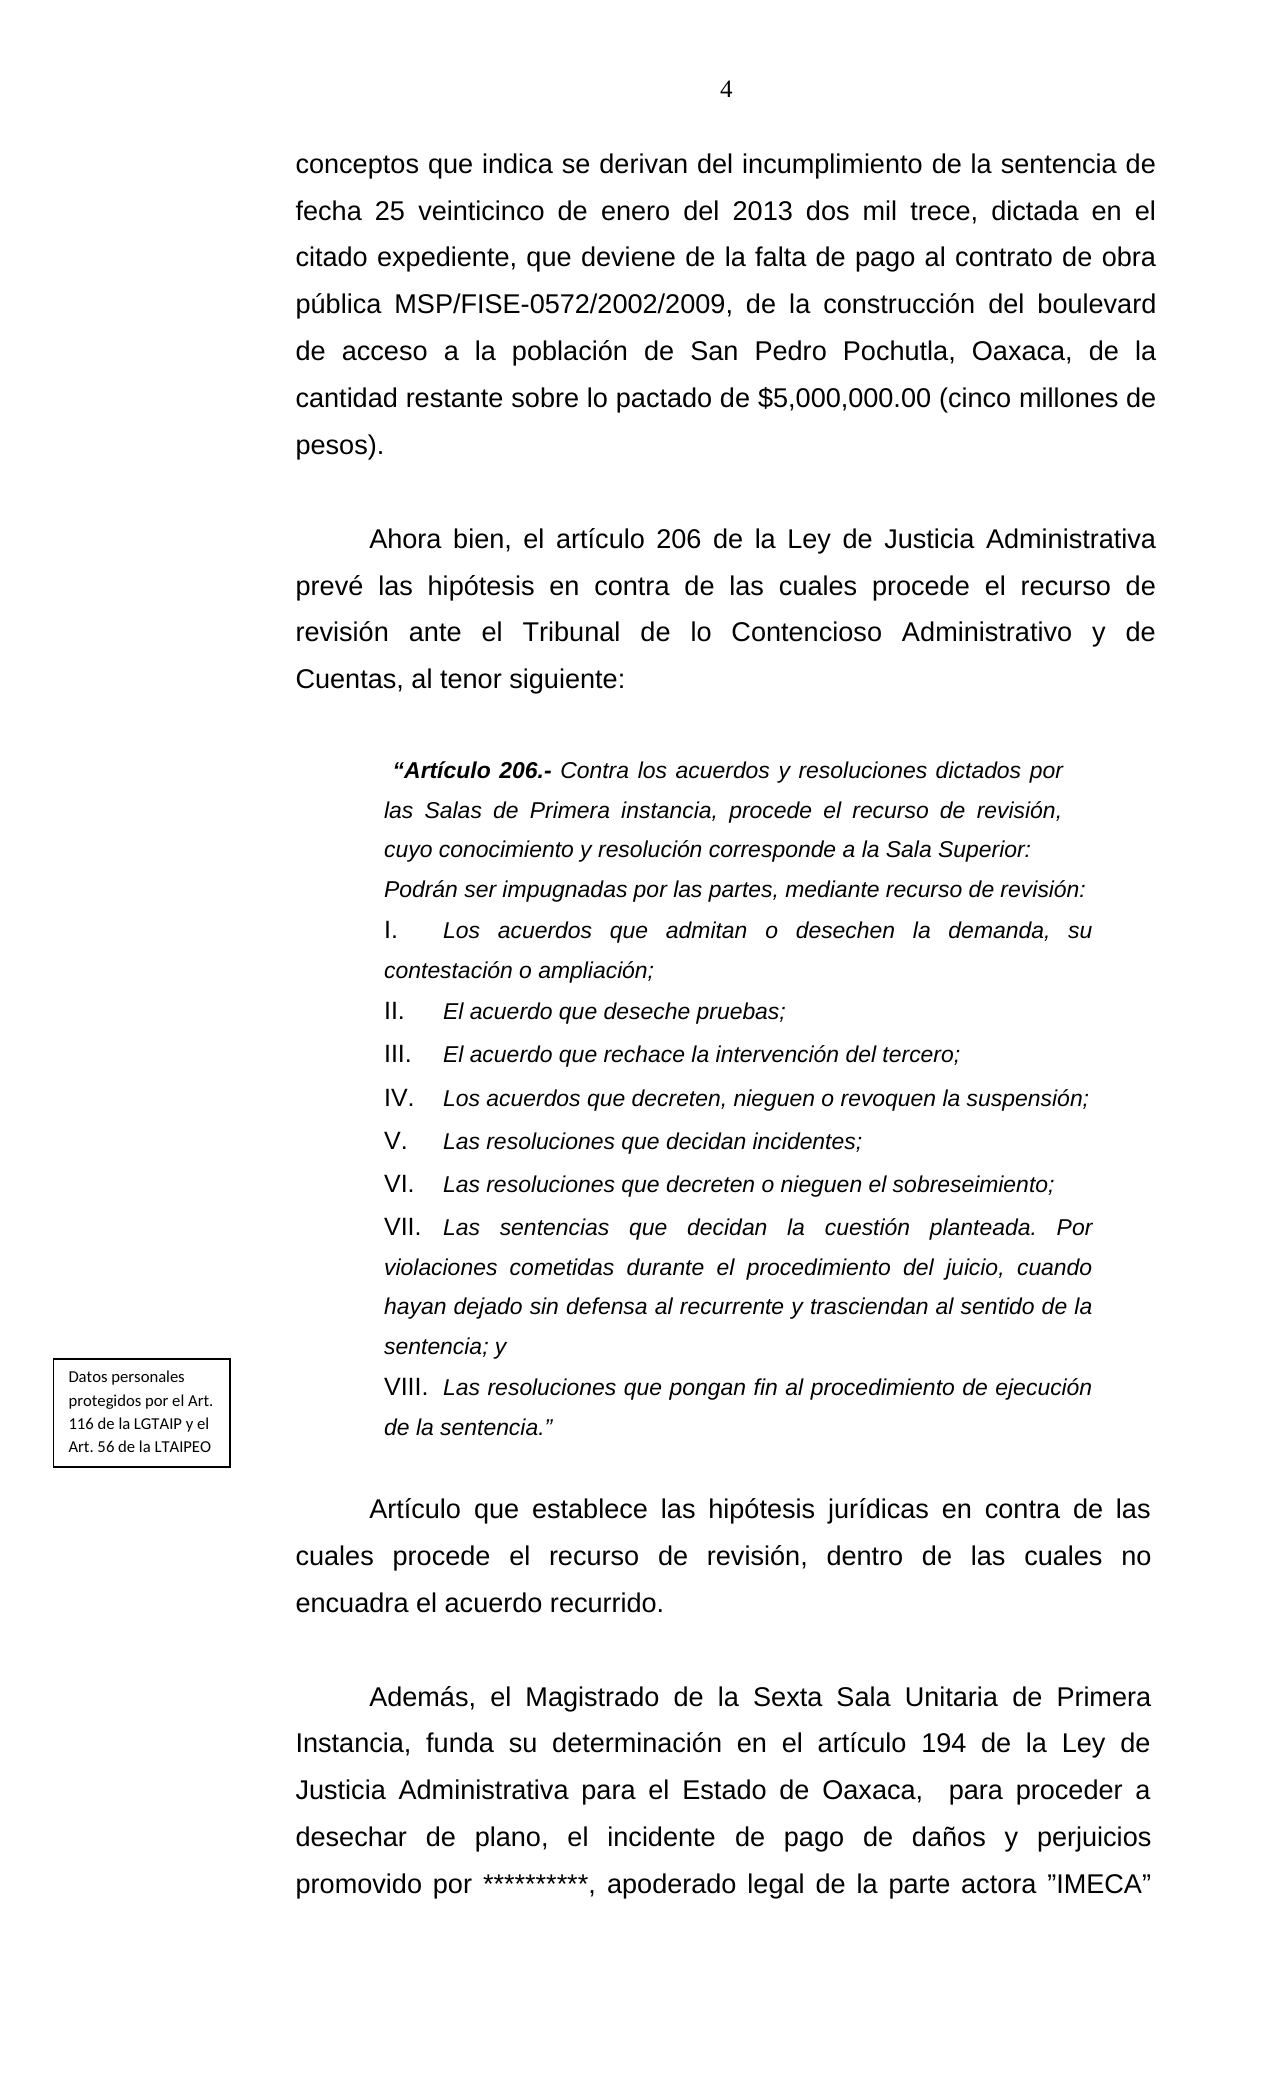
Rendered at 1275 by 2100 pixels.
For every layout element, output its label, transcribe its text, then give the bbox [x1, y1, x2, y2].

list El acuerdo que deseche pruebas; [384, 996, 1092, 1025]
list Las resoluciones que decreten o nieguen el sobreseimiento; [384, 1169, 1092, 1198]
list Las resoluciones que decidan incidentes; [384, 1126, 1092, 1154]
list Las resoluciones que pongan fin al procedimiento de ejecución de la sentencia.” [384, 1372, 1092, 1441]
text Artículo que establece las hipótesis jurídicas en contra de las cuales procede el recurso de revisión, dentro de las cuales no encuadra el acuerdo recurrido. [295, 1493, 1152, 1618]
list Las sentencias que decidan la cuestión planteada. Por violaciones cometidas durante el procedimiento del juicio, cuando hayan dejado sin defensa al recurrente y trasciendan al sentido de la sentencia; y [384, 1212, 1092, 1359]
text “Artículo 206.- Contra los acuerdos y resoluciones dictados por las Salas de Primera instancia, procede el recurso de revisión, cuyo conocimiento y resolución corresponde a la Sala Superior: [384, 757, 1063, 862]
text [295, 148, 1157, 460]
text Ahora bien, el artículo 206 de la Ley de Justicia Administrativa prevé las hipótesis en contra de las cuales procede el recurso de revisión ante el Tribunal de lo Contencioso Administrativo y de Cuentas, al tenor siguiente: [295, 523, 1157, 694]
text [295, 1681, 1152, 1899]
list Los acuerdos que admitan o desechen la demanda, su contestación o ampliación; [384, 915, 1092, 983]
text Podrán ser impugnadas por las partes, mediante recurso de revisión: [384, 876, 1092, 902]
list Los acuerdos que decreten, nieguen o revoquen la suspensión; [384, 1083, 1092, 1111]
list El acuerdo que rechace la intervención del tercero; [384, 1039, 1092, 1068]
